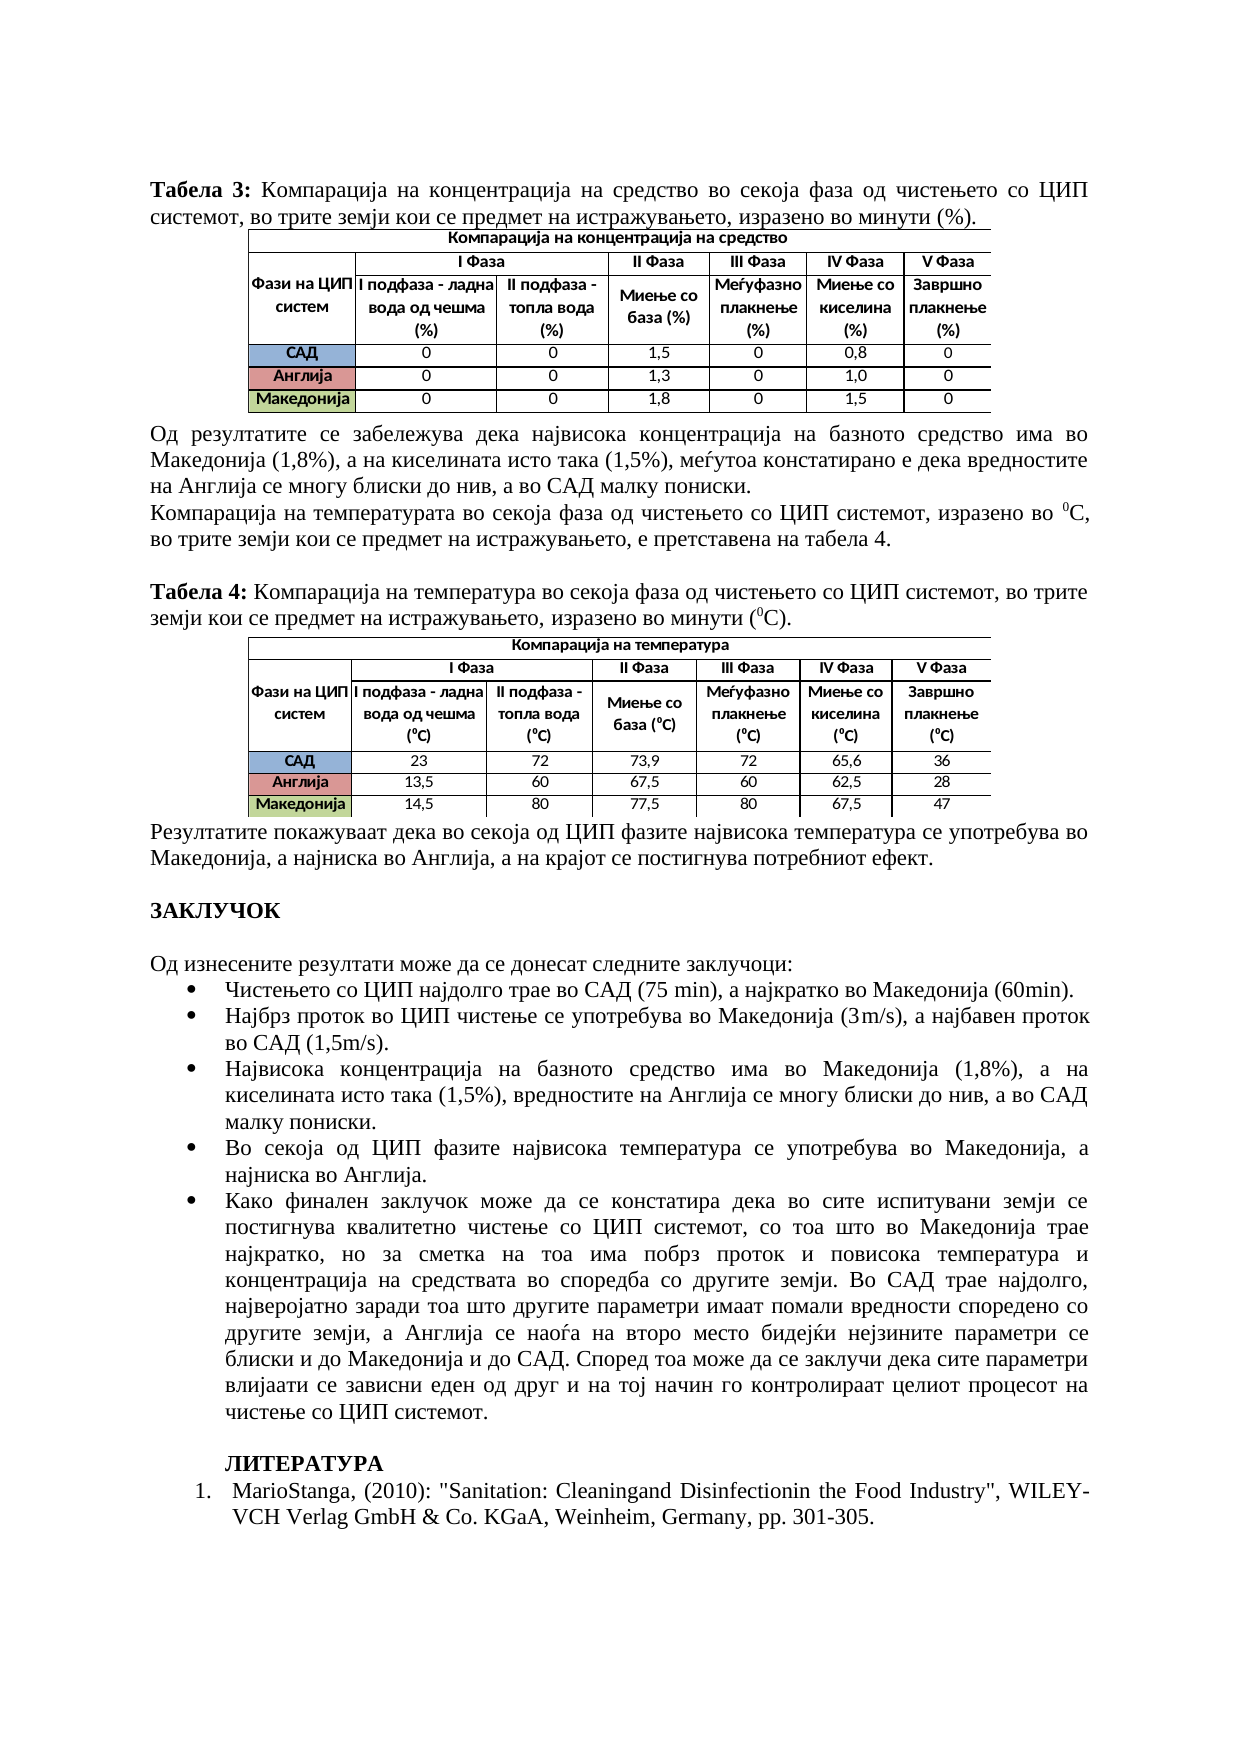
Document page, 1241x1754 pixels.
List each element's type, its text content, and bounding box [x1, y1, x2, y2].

list Во секоја од ЦИП фазите највисока температура се употребува во Македонија, а најниска во Англија. [187, 1134, 1090, 1187]
text Табела 3: Компарација на концентрација на средство во секоја фаза од чистењето со ЦИП системот, во трите земји кои се предмет на истражувањето, изразено во минути (%). [150, 176, 1090, 229]
list Како финален заклучок може да се констатира дека во сите испитувани земји се постигнува квалитетно чистење со ЦИП системот, со тоа што во Македонија трае најкратко, но за сметка на тоа има побрз проток и повисока температура и концентрација на средствата во споредба со другите земји. Во САД трае најдолго, најверојатно заради тоа што другите параметри имаат помали вредности споредено со другите земји, а Англија се наоѓа на второ место бидејќи нејзините параметри се блиски и до Македонија и до САД. Според тоа може да се заклучи дека сите параметри влијаати се зависни еден од друг и на тој начин го контролираат целиот процесот на чистење со ЦИП системот. [187, 1187, 1090, 1424]
text Од резултатите се забележува дека највисока концентрација на базното средство има во Македонија (1,8%), а на киселината исто така (1,5%), меѓутоа констатирано е дека вредностите на Англија се многу блиски до нив, а во САД малку пониски. [150, 420, 1090, 499]
list ЛИТЕРАТУРА [225, 1451, 1090, 1477]
text Компарација на температурата во секоја фаза од чистењето со ЦИП системот, изразено во 0С, во трите земји кои се предмет на истражувањето, е претставена на табела 4. [150, 499, 1090, 551]
text ЗАКЛУЧОК [150, 897, 1090, 923]
text Резултатите покажуваат дека во секоја од ЦИП фазите највисока температура се употребува во Македонија, а најниска во Англија, а на крајот се постигнува потребниот ефект. [150, 818, 1090, 871]
text Од изнесените резултати може да се донесат следните заклучоци: [150, 950, 1090, 976]
list Чистењето со ЦИП најдолго трае во САД (75 min), а најкратко во Македонија (60min). [187, 976, 1090, 1002]
list MarioStanga, (2010): "Sanitation: Cleaningand Disinfectionin the Food Industry", WILEY-VCH Verlag GmbH & Co. KGaA, Weinheim, Germany, pp. 301-305. [194, 1477, 1090, 1529]
list Највисока концентрација на базното средство има во Македонија (1,8%), а на киселината исто така (1,5%), вредностите на Англија се многу блиски до нив, а во САД малку пониски. [187, 1055, 1090, 1134]
text Табела 4: Компарација на температура во секоја фаза од чистењето со ЦИП системот, во трите земји кои се предмет на истражувањето, изразено во минути (0С). [150, 578, 1090, 631]
list Најбрз проток во ЦИП чистење се употребува во Македонија (3m/s), а најбавен проток во САД (1,5m/s). [187, 1002, 1090, 1055]
